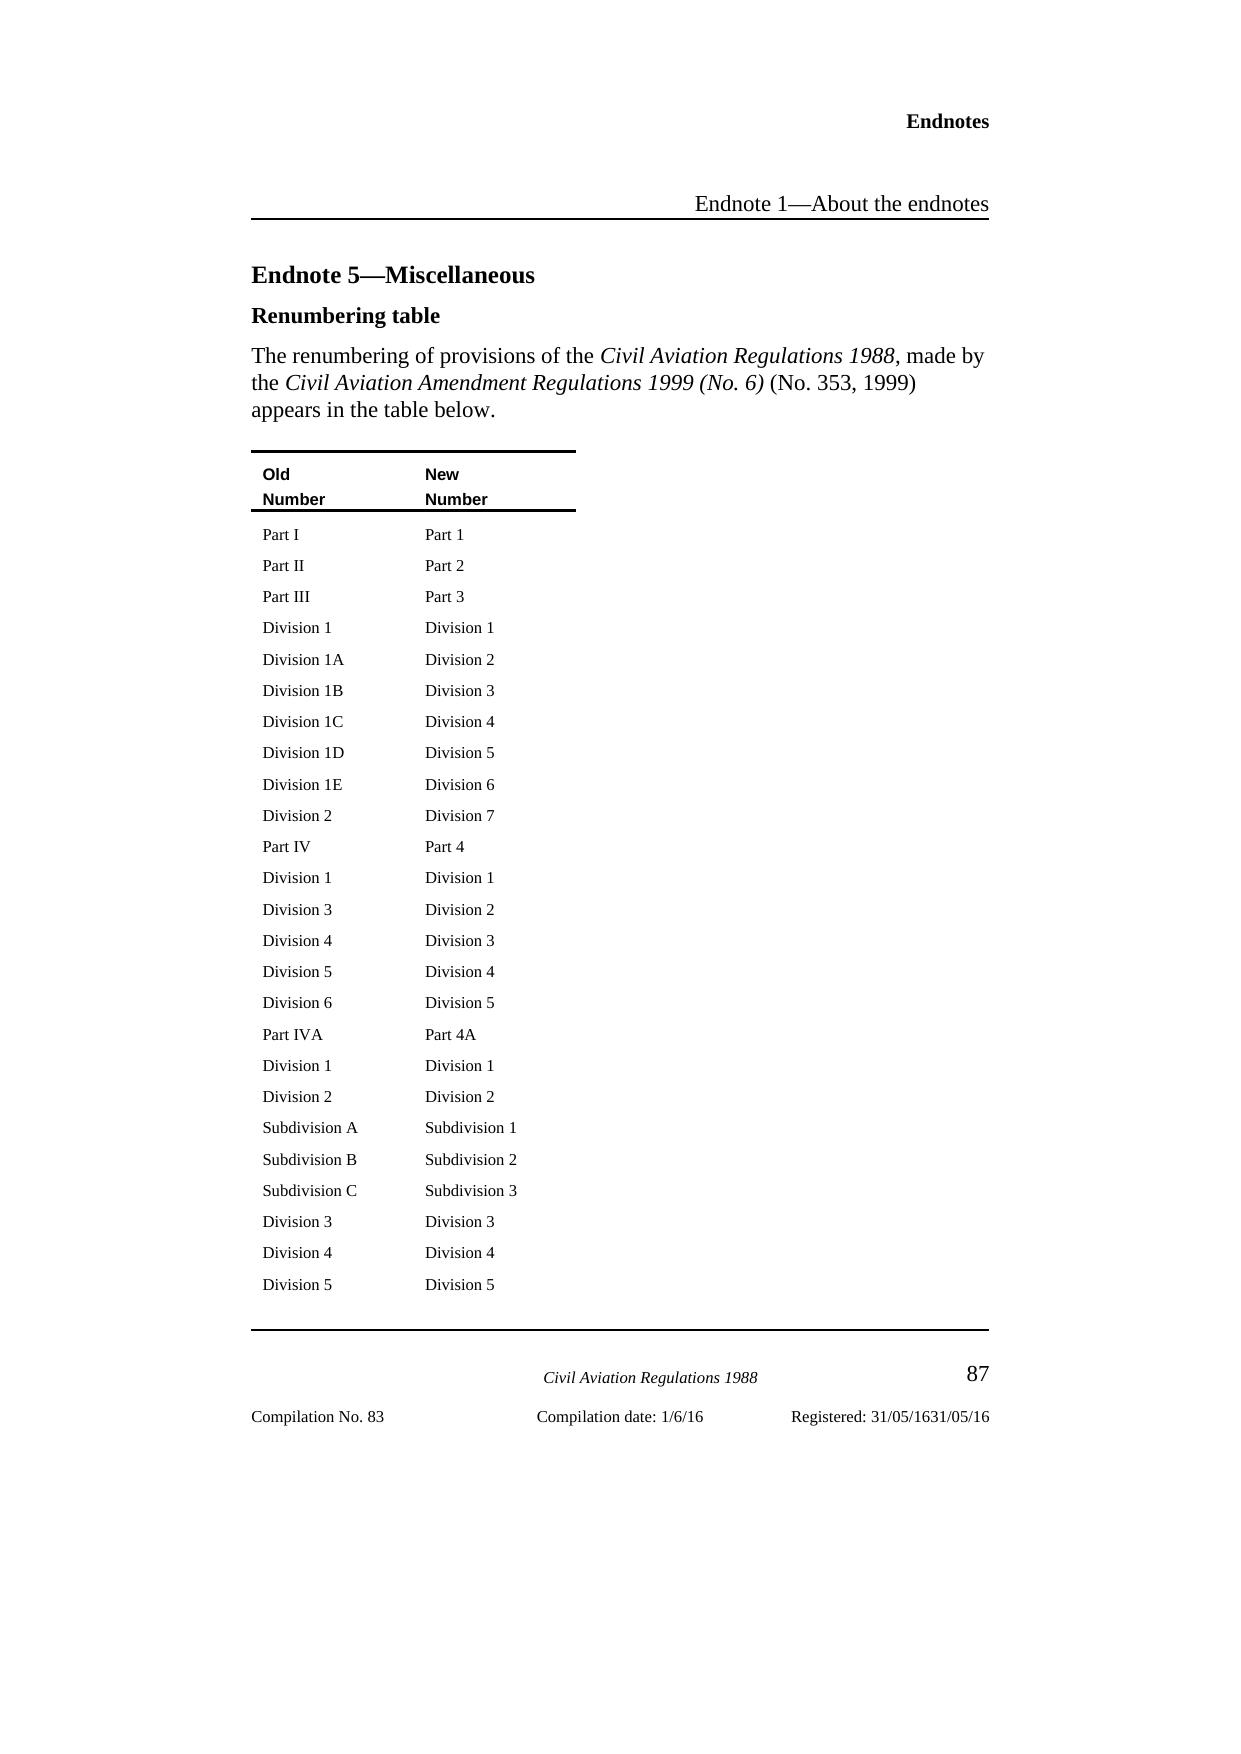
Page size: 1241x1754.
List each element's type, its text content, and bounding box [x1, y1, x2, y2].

subtitle Endnote 5—Miscellaneous [251, 261, 989, 289]
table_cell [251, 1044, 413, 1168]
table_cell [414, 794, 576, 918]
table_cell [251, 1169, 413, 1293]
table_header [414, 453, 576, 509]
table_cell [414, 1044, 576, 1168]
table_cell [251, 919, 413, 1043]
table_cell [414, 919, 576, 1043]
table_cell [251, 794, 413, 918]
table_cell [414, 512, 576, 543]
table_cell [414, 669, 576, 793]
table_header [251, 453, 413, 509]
text Renumbering table [251, 302, 989, 329]
text The renumbering of provisions of the Civil Aviation Regulations 1988, made by the Civil Aviation Amendment Regulations 1999 (No. 6) (No. 353, 1999) appears in the table below. [251, 341, 989, 423]
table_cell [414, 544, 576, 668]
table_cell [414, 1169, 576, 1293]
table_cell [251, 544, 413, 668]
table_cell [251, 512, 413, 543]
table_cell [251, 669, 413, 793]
